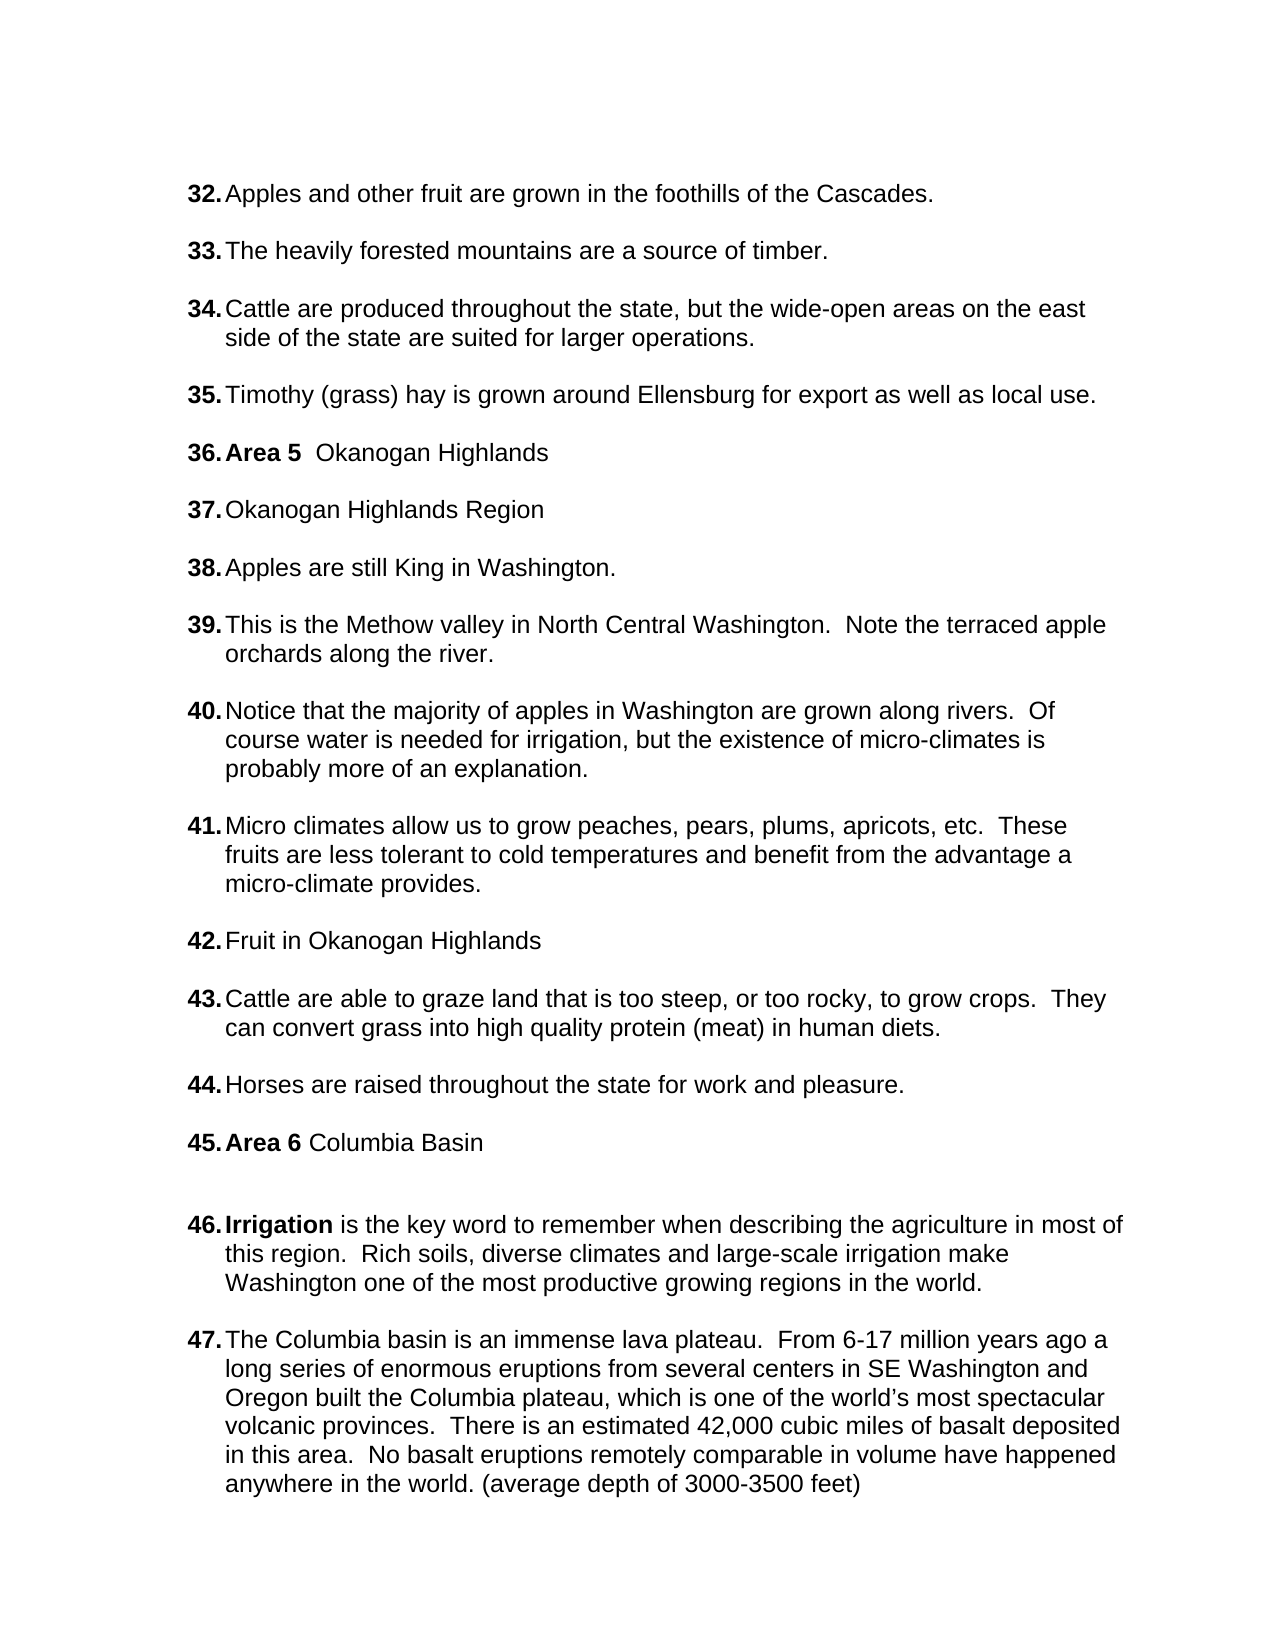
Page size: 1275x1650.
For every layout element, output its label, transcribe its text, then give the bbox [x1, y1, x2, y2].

list Cattle are able to graze land that is too steep, or too rocky, to grow crops. They can convert grass into high quality protein (meat) in human diets. [187, 984, 1125, 1041]
list Timothy (grass) hay is grown around Ellensburg for export as well as local use. [187, 380, 1125, 409]
list Apples are still King in Washington. [187, 552, 1125, 581]
list Irrigation is the key word to remember when describing the agriculture in most of this region. Rich soils, diverse climates and large-scale irrigation make Washington one of the most productive growing regions in the world. [187, 1210, 1125, 1296]
list Horses are raised throughout the state for work and pleasure. [187, 1070, 1125, 1099]
list The Columbia basin is an immense lava plateau. From 6-17 million years ago a long series of enormous eruptions from several centers in SE Washington and Oregon built the Columbia plateau, which is one of the world’s most spectacular volcanic provinces. There is an estimated 42,000 cubic miles of basalt deposited in this area. No basalt eruptions remotely comparable in volume have happened anywhere in the world. (average depth of 3000-3500 feet) [187, 1325, 1125, 1498]
list Micro climates allow us to grow peaches, pears, plums, apricots, etc. These fruits are less tolerant to cold temperatures and benefit from the advantage a micro-climate provides. [187, 811, 1125, 897]
list Area 5 Okanogan Highlands [187, 437, 1125, 466]
list Okanogan Highlands Region [187, 495, 1125, 524]
list Apples and other fruit are grown in the foothills of the Cascades. [187, 179, 1125, 207]
list Cattle are produced throughout the state, but the wide-open areas on the east side of the state are suited for larger operations. [187, 294, 1125, 351]
list This is the Methow valley in North Central Washington. Note the terraced apple orchards along the river. [187, 610, 1125, 667]
list Area 6 Columbia Basin [187, 1127, 1125, 1156]
list The heavily forested mountains are a source of timber. [187, 236, 1125, 265]
list Notice that the majority of apples in Washington are grown along rivers. Of course water is needed for irrigation, but the existence of micro-climates is probably more of an explanation. [187, 696, 1125, 782]
list Fruit in Okanogan Highlands [187, 926, 1125, 955]
